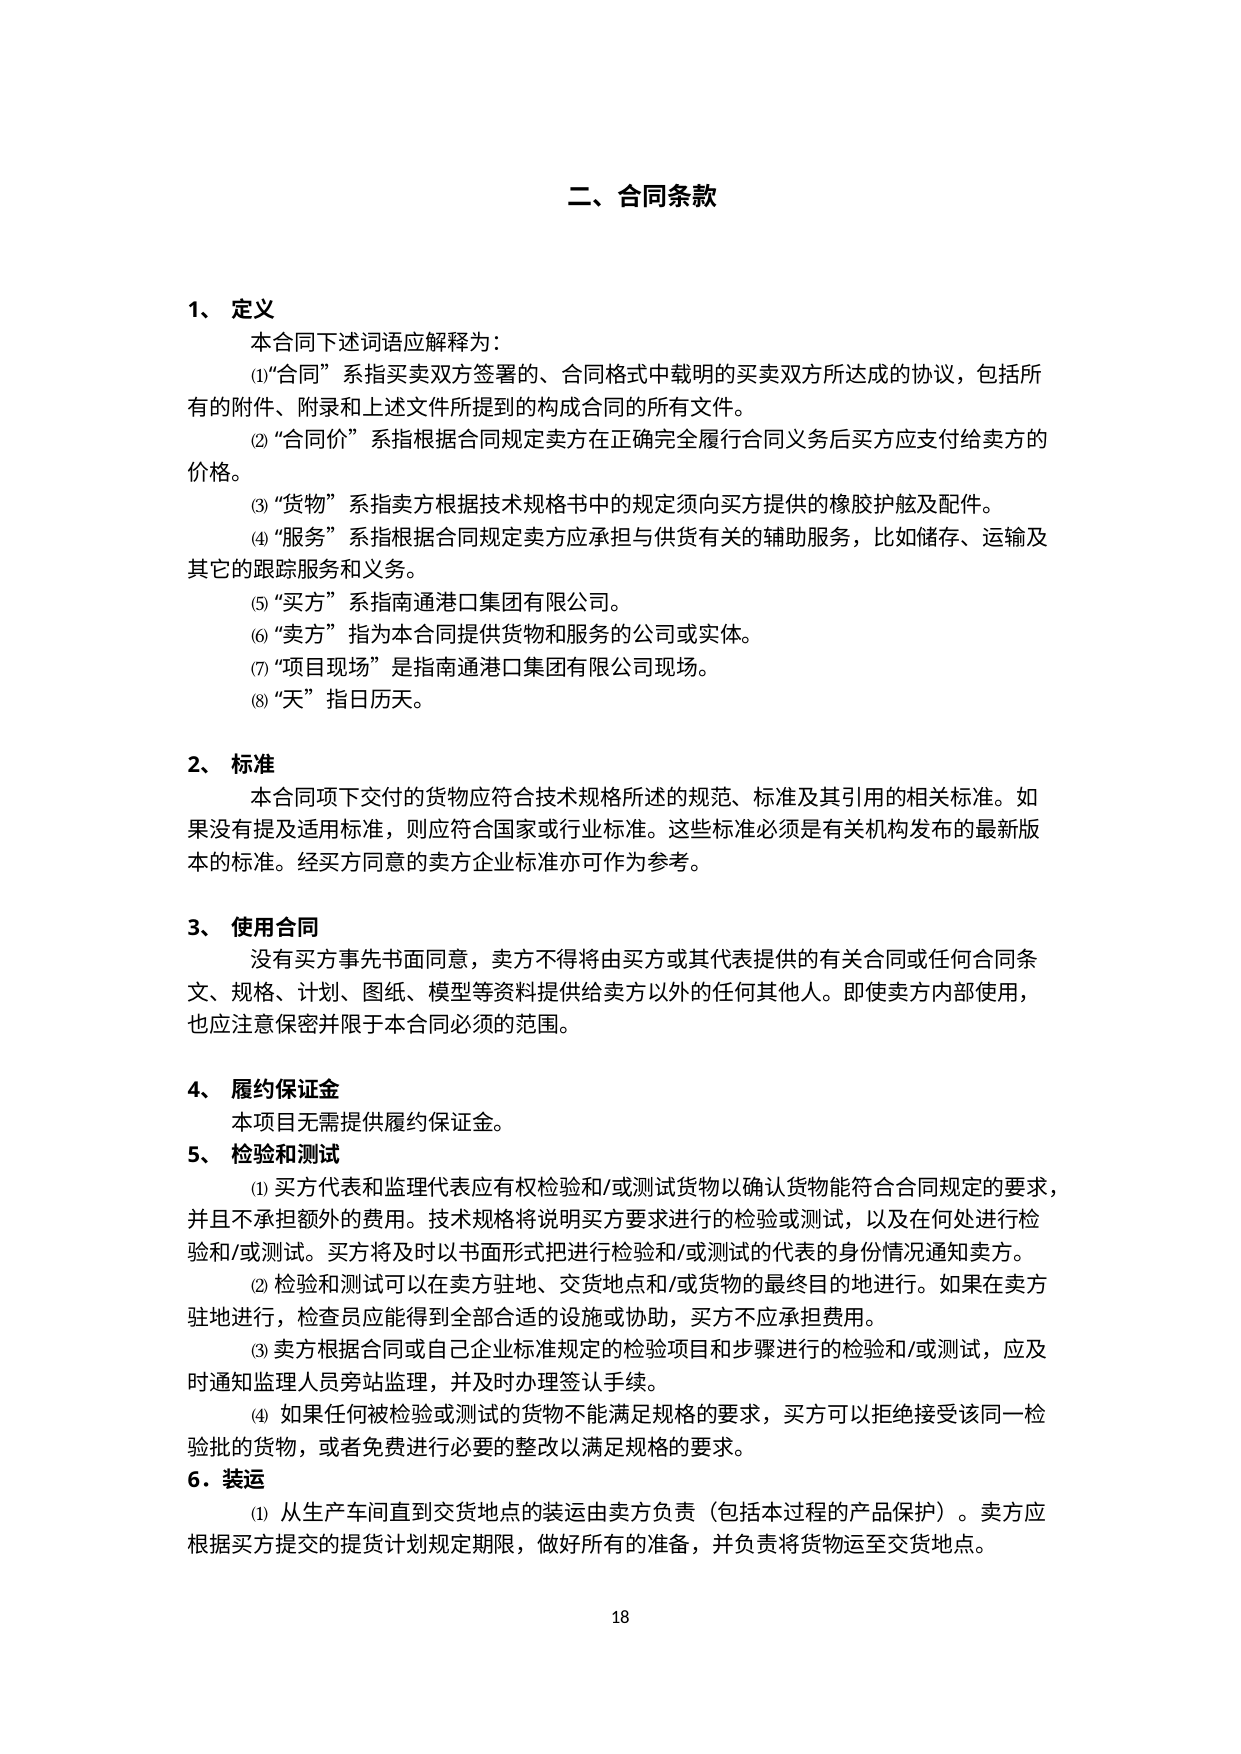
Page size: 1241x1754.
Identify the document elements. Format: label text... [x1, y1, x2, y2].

text ⑻ “天”指日历天。 [187, 682, 1054, 714]
list 标准 [187, 747, 1054, 779]
list 使用合同 [187, 909, 1054, 942]
text ⑶ “货物”系指卖方根据技术规格书中的规定须向买方提供的橡胶护舷及配件。 [187, 487, 1054, 519]
text ⑵ 检验和测试可以在卖方驻地、交货地点和/或货物的最终目的地进行。如果在卖方驻地进行，检查员应能得到全部合适的设施或协助，买方不应承担费用。 [187, 1267, 1050, 1332]
text ⑴“合同”系指买卖双方签署的、合同格式中载明的买卖双方所达成的协议，包括所有的附件、附录和上述文件所提到的构成合同的所有文件。 [187, 357, 1054, 422]
text 6．装运 [187, 1462, 1053, 1494]
text ⑶卖方根据合同或自己企业标准规定的检验项目和步骤进行的检验和/或测试，应及时通知监理人员旁站监理，并及时办理签认手续。 [187, 1332, 1053, 1397]
text ⑷ 如果任何被检验或测试的货物不能满足规格的要求，买方可以拒绝接受该同一检验批的货物，或者免费进行必要的整改以满足规格的要求。 [187, 1397, 1053, 1462]
text 没有买方事先书面同意，卖方不得将由买方或其代表提供的有关合同或任何合同条文、规格、计划、图纸、模型等资料提供给卖方以外的任何其他人。即使卖方内部使用，也应注意保密并限于本合同必须的范围。 [187, 942, 1050, 1039]
list 定义 [187, 292, 1054, 324]
list 检验和测试 [187, 1137, 1050, 1169]
text 本合同项下交付的货物应符合技术规格所述的规范、标准及其引用的相关标准。如果没有提及适用标准，则应符合国家或行业标准。这些标准必须是有关机构发布的最新版本的标准。经买方同意的卖方企业标准亦可作为参考。 [187, 779, 1054, 877]
text ⑴ 买方代表和监理代表应有权检验和/或测试货物以确认货物能符合合同规定的要求，并且不承担额外的费用。技术规格将说明买方要求进行的检验或测试，以及在何处进行检验和/或测试。买方将及时以书面形式把进行检验和/或测试的代表的身份情况通知卖方。 [187, 1169, 1050, 1267]
text ⑹ “卖方”指为本合同提供货物和服务的公司或实体。 [187, 617, 1054, 649]
text ⑵ “合同价”系指根据合同规定卖方在正确完全履行合同义务后买方应支付给卖方的价格。 [187, 422, 1054, 487]
text 二、合同条款 [231, 162, 1054, 227]
text ⑸ “买方”系指南通港口集团有限公司。 [187, 584, 1054, 617]
text ⑷ “服务”系指根据合同规定卖方应承担与供货有关的辅助服务，比如储存、运输及其它的跟踪服务和义务。 [187, 519, 1054, 584]
text 本项目无需提供履约保证金。 [231, 1104, 1050, 1137]
text ⑺ “项目现场”是指南通港口集团有限公司现场。 [187, 649, 1054, 682]
text 本合同下述词语应解释为： [187, 324, 1054, 357]
text ⑴ 从生产车间直到交货地点的装运由卖方负责（包括本过程的产品保护）。卖方应根据买方提交的提货计划规定期限，做好所有的准备，并负责将货物运至交货地点。 [187, 1494, 1050, 1559]
list 履约保证金 [187, 1072, 1050, 1104]
